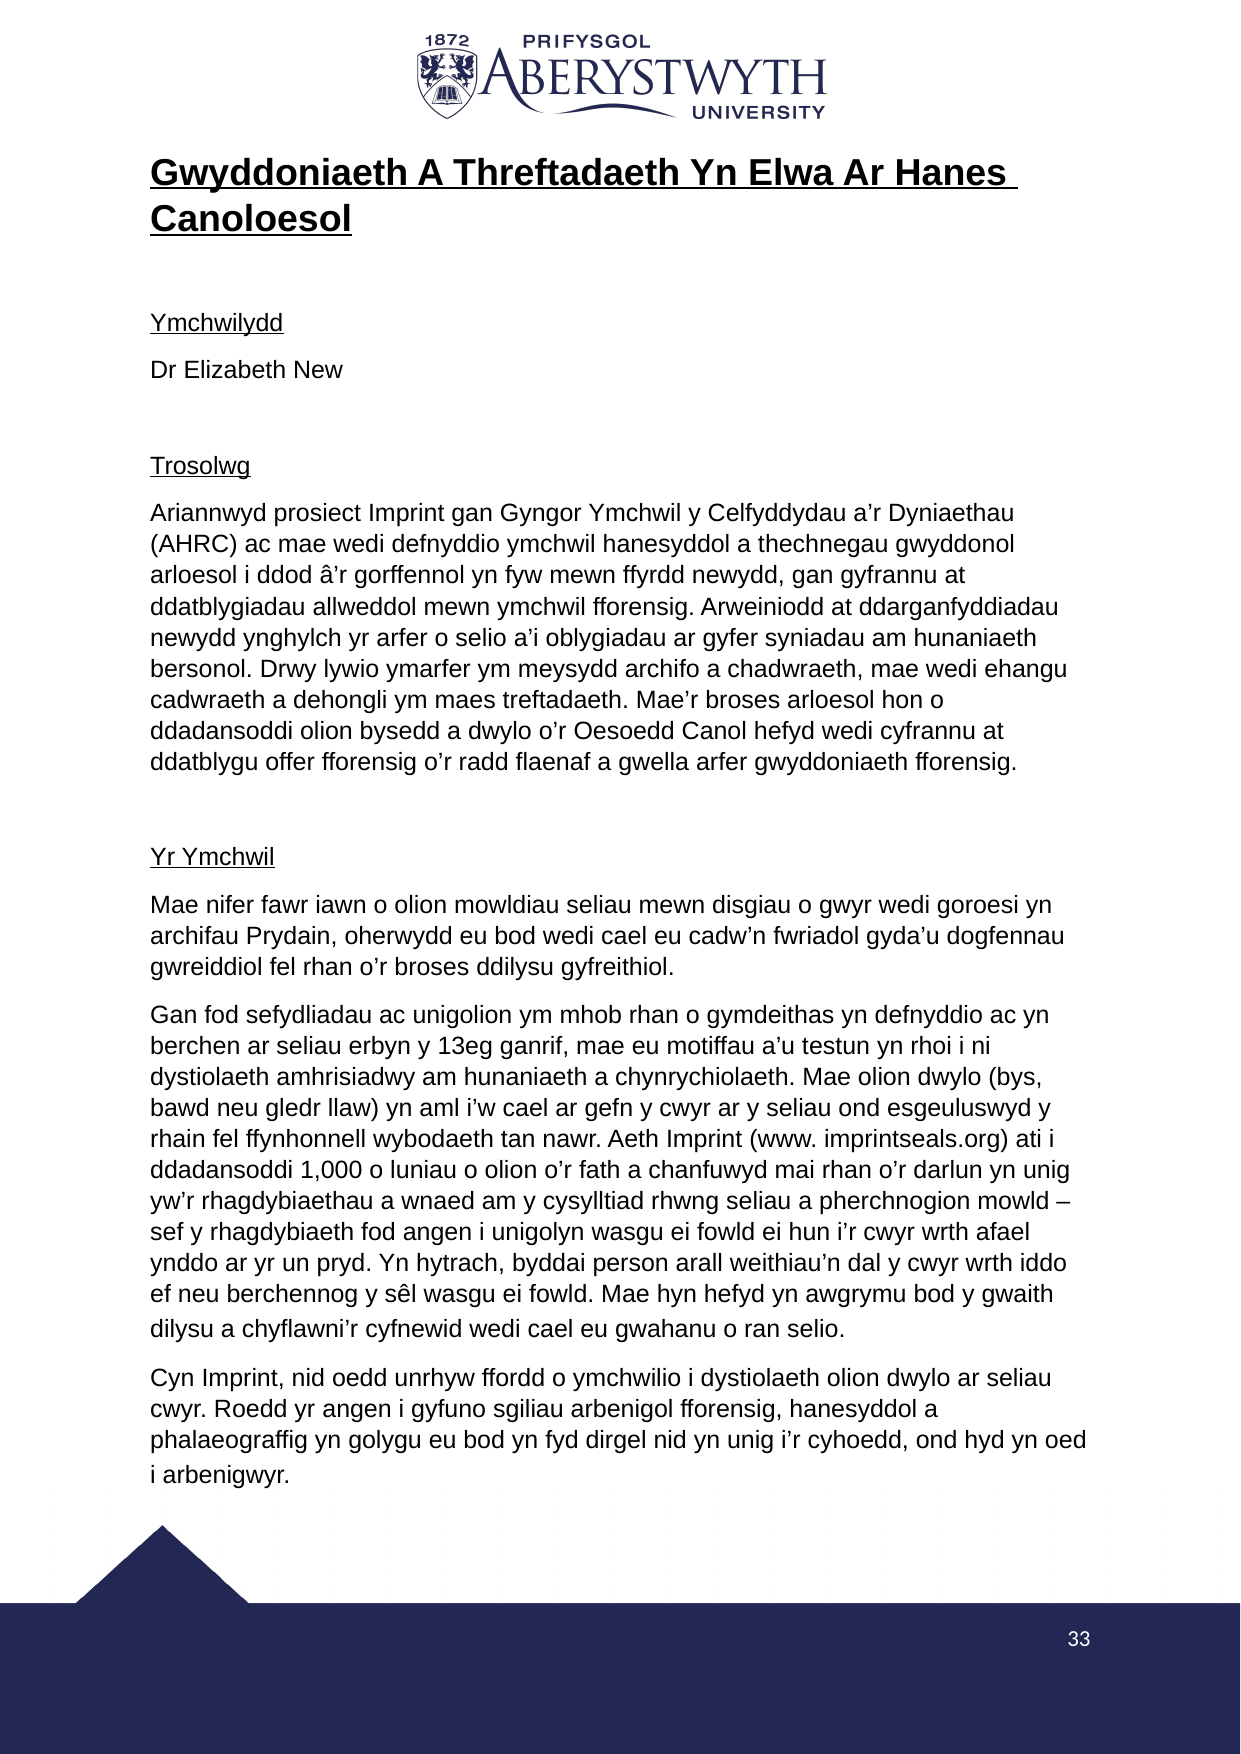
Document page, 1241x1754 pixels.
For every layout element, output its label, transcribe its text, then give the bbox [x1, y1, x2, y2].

text Trosolwg [150, 451, 1090, 479]
text Ymchwilydd [150, 307, 1090, 336]
text Gwyddoniaeth A Threftadaeth Yn Elwa Ar Hanes Canoloesol [150, 150, 1090, 240]
text Dr Elizabeth New [150, 355, 1090, 384]
text Ariannwyd prosiect Imprint gan Gyngor Ymchwil y Celfyddydau a’r Dyniaethau (AHRC) ac mae wedi defnyddio ymchwil hanesyddol a thechnegau gwyddonol arloesol i ddod â’r gorffennol yn fyw mewn ffyrdd newydd, gan gyfrannu at ddatblygiadau allweddol mewn ymchwil fforensig. Arweiniodd at ddarganfyddiadau newydd ynghylch yr arfer o selio a’i oblygiadau ar gyfer syniadau am hunaniaeth bersonol. Drwy lywio ymarfer ym meysydd archifo a chadwraeth, mae wedi ehangu cadwraeth a dehongli ym maes treftadaeth. Mae’r broses arloesol hon o ddadansoddi olion bysedd a dwylo o’r Oesoedd Canol hefyd wedi cyfrannu at ddatblygu offer fforensig o’r radd flaenaf a gwella arfer gwyddoniaeth fforensig. [150, 498, 1090, 775]
picture [417, 34, 827, 119]
text Mae nifer fawr iawn o olion mowldiau seliau mewn disgiau o gwyr wedi goroesi yn archifau Prydain, oherwydd eu bod wedi cael eu cadw’n fwriadol gyda’u dogfennau gwreiddiol fel rhan o’r broses ddilysu gyfreithiol. [150, 890, 1090, 981]
picture [0, 1477, 1241, 1754]
text Gan fod sefydliadau ac unigolion ym mhob rhan o gymdeithas yn defnyddio ac yn berchen ar seliau erbyn y 13eg ganrif, mae eu motiffau a’u testun yn rhoi i ni dystiolaeth amhrisiadwy am hunaniaeth a chynrychiolaeth. Mae olion dwylo (bys, bawd neu gledr llaw) yn aml i’w cael ar gefn y cwyr ar y seliau ond esgeuluswyd y rhain fel ffynhonnell wybodaeth tan nawr. Aeth Imprint (www. imprintseals.org) ati i ddadansoddi 1,000 o luniau o olion o’r fath a chanfuwyd mai rhan o’r darlun yn unig yw’r rhagdybiaethau a wnaed am y cysylltiad rhwng seliau a pherchnogion mowld – sef y rhagdybiaeth fod angen i unigolyn wasgu ei fowld ei hun i’r cwyr wrth afael ynddo ar yr un pryd. Yn hytrach, byddai person arall weithiau’n dal y cwyr wrth iddo ef neu berchennog y sêl wasgu ei fowld. Mae hyn hefyd yn awgrymu bod y gwaith dilysu a chyflawni’r cyfnewid wedi cael eu gwahanu o ran selio. [150, 999, 1090, 1344]
text Cyn Imprint, nid oedd unrhyw ffordd o ymchwilio i dystiolaeth olion dwylo ar seliau cwyr. Roedd yr angen i gyfuno sgiliau arbenigol fforensig, hanesyddol a phalaeograffig yn golygu eu bod yn fyd dirgel nid yn unig i’r cyhoedd, ond hyd yn oed i arbenigwyr. [150, 1363, 1090, 1490]
text Yr Ymchwil [150, 842, 1090, 871]
